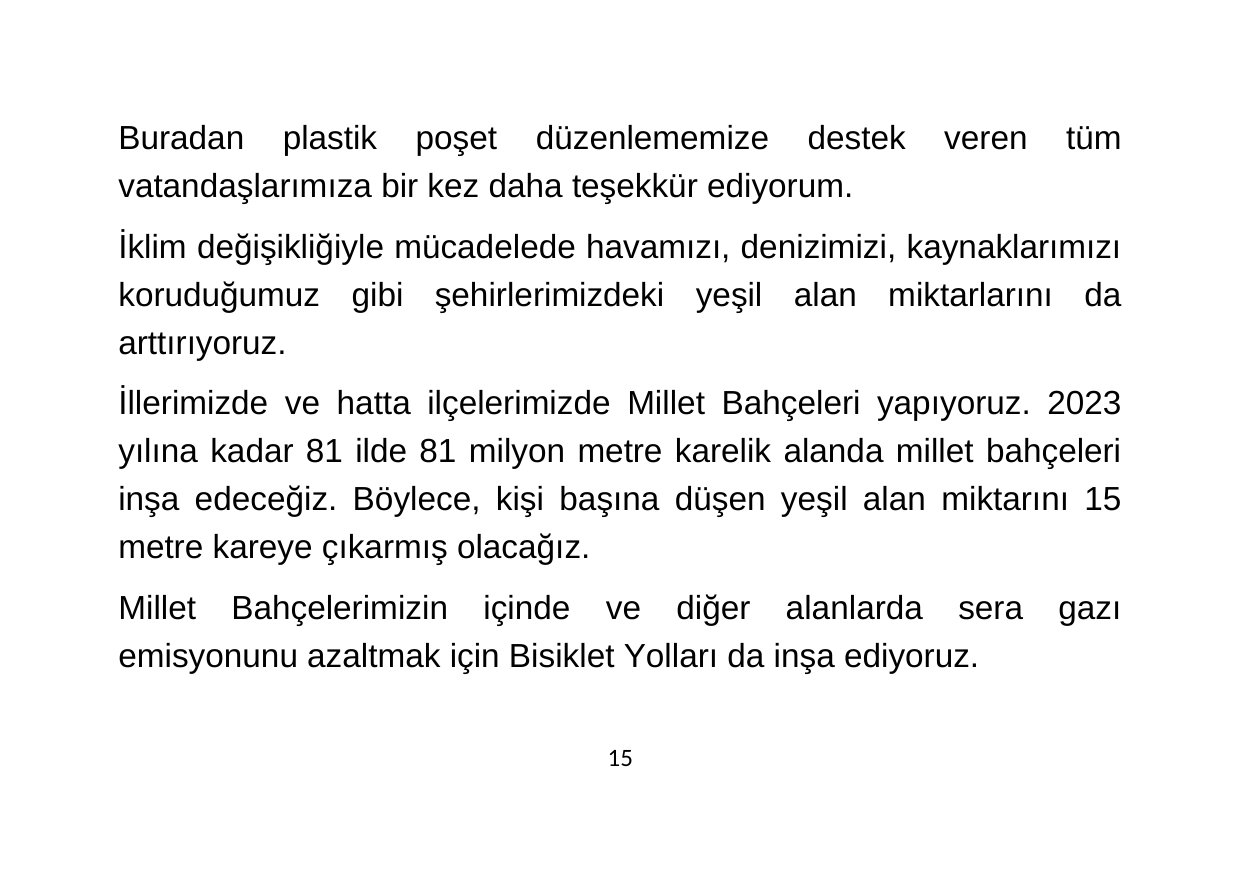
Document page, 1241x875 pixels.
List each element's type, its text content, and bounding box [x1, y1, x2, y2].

text Millet Bahçelerimizin içinde ve diğer alanlarda sera gazı emisyonunu azaltmak için Bisiklet Yolları da inşa ediyoruz. [118, 588, 1122, 674]
text Buradan plastik poşet düzenlememize destek veren tüm vatandaşlarımıza bir kez daha teşekkür ediyorum. [118, 118, 1122, 204]
text İklim değişikliğiyle mücadelede havamızı, denizimizi, kaynaklarımızı koruduğumuz gibi şehirlerimizdeki yeşil alan miktarlarını da arttırıyoruz. [118, 227, 1122, 361]
text İllerimizde ve hatta ilçelerimizde Millet Bahçeleri yapıyoruz. 2023 yılına kadar 81 ilde 81 milyon metre karelik alanda millet bahçeleri inşa edeceğiz. Böylece, kişi başına düşen yeşil alan miktarını 15 metre kareye çıkarmış olacağız. [118, 383, 1122, 566]
